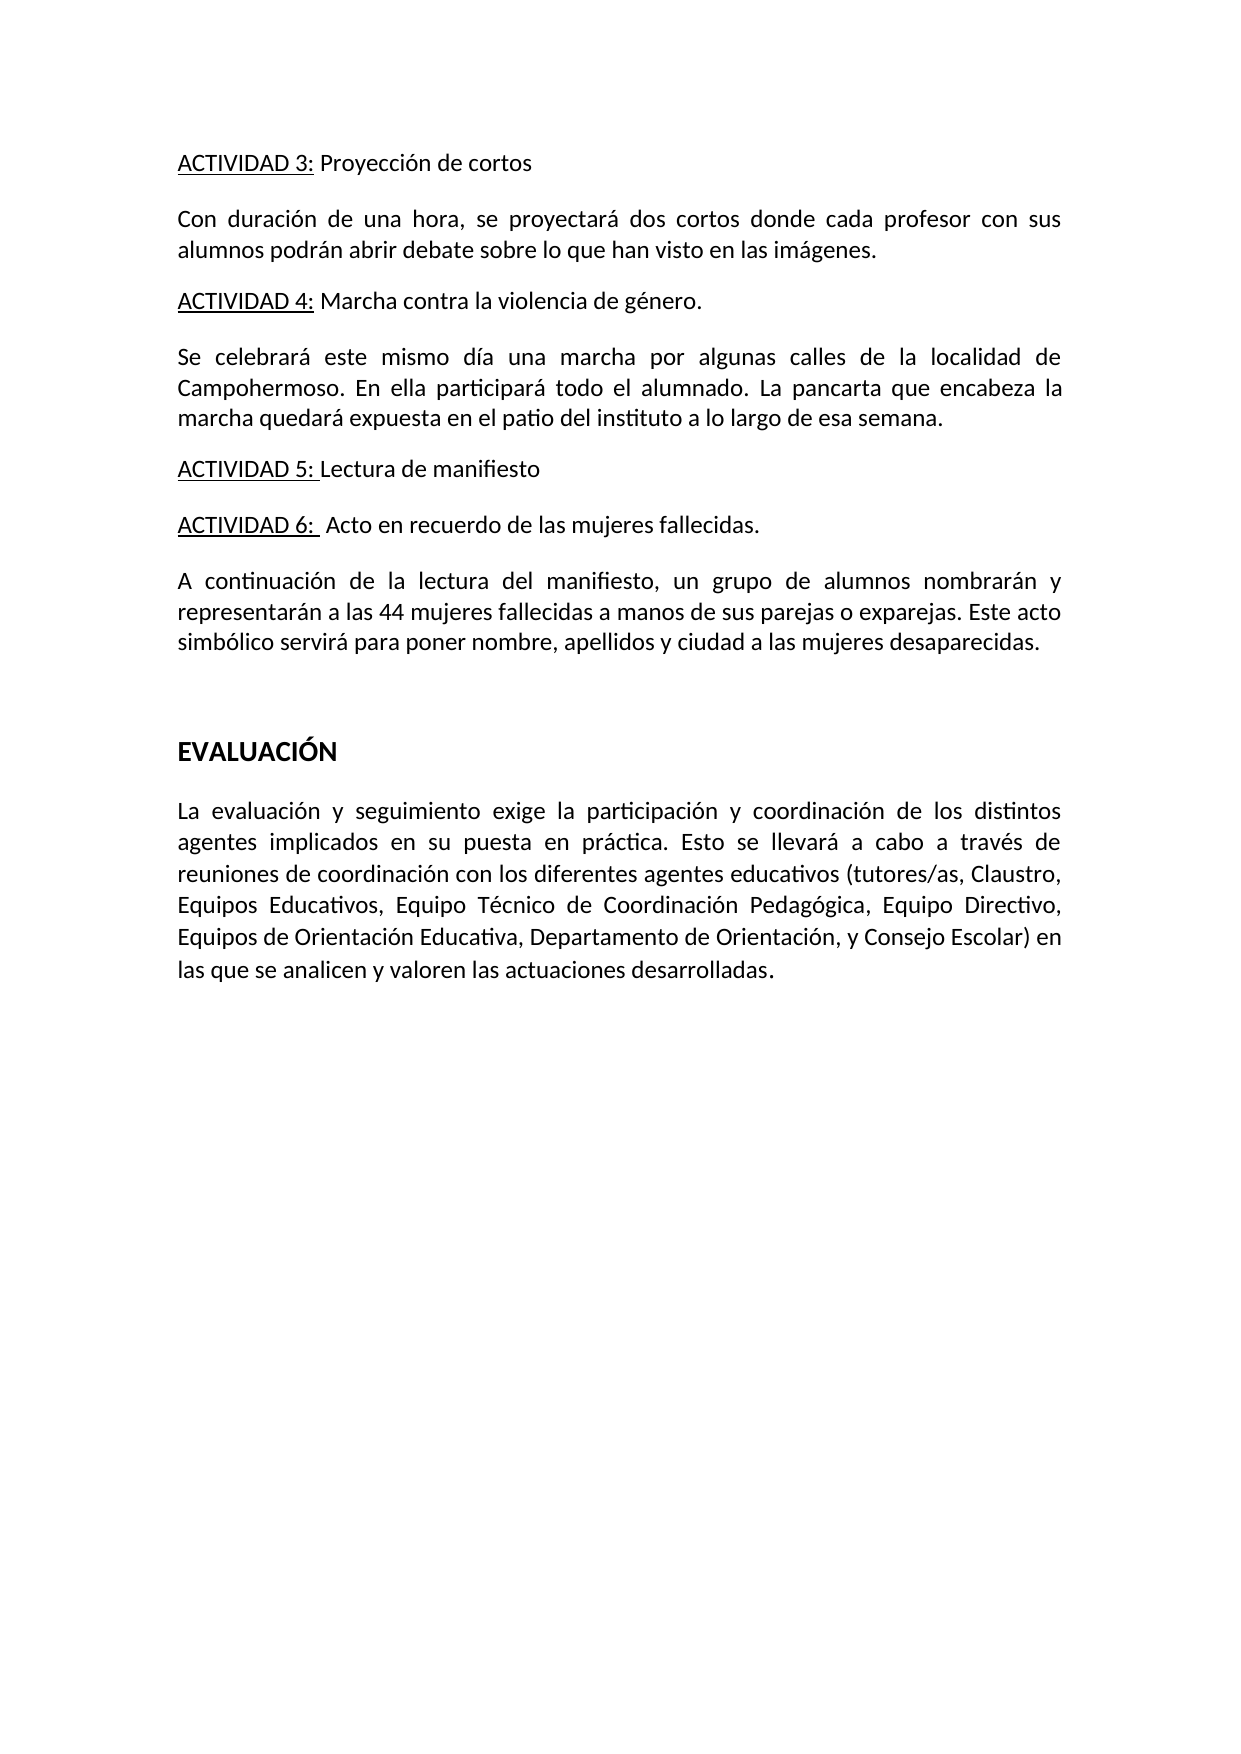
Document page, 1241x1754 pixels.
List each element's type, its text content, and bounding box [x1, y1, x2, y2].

text A continuación de la lectura del manifiesto, un grupo de alumnos nombrarán y representarán a las 44 mujeres fallecidas a manos de sus parejas o exparejas. Este acto simbólico servirá para poner nombre, apellidos y ciudad a las mujeres desaparecidas. [177, 565, 1063, 657]
text ACTIVIDAD 4: Marcha contra la violencia de género. [177, 285, 1063, 316]
text EVALUACIÓN [177, 733, 1063, 769]
text La evaluación y seguimiento exige la participación y coordinación de los distintos agentes implicados en su puesta en práctica. Esto se llevará a cabo a través de reuniones de coordinación con los diferentes agentes educativos (tutores/as, Claustro, Equipos Educativos, Equipo Técnico de Coordinación Pedagógica, Equipo Directivo, Equipos de Orientación Educativa, Departamento de Orientación, y Consejo Escolar) en las que se analicen y valoren las actuaciones desarrolladas. [177, 795, 1063, 986]
text Se celebrará este mismo día una marcha por algunas calles de la localidad de Campohermoso. En ella participará todo el alumnado. La pancarta que encabeza la marcha quedará expuesta en el patio del instituto a lo largo de esa semana. [177, 341, 1063, 433]
text ACTIVIDAD 6: Acto en recuerdo de las mujeres fallecidas. [177, 509, 1063, 540]
text ACTIVIDAD 5: Lectura de manifiesto [177, 453, 1063, 484]
text Con duración de una hora, se proyectará dos cortos donde cada profesor con sus alumnos podrán abrir debate sobre lo que han visto en las imágenes. [177, 203, 1063, 264]
text ACTIVIDAD 3: Proyección de cortos [177, 148, 1063, 178]
